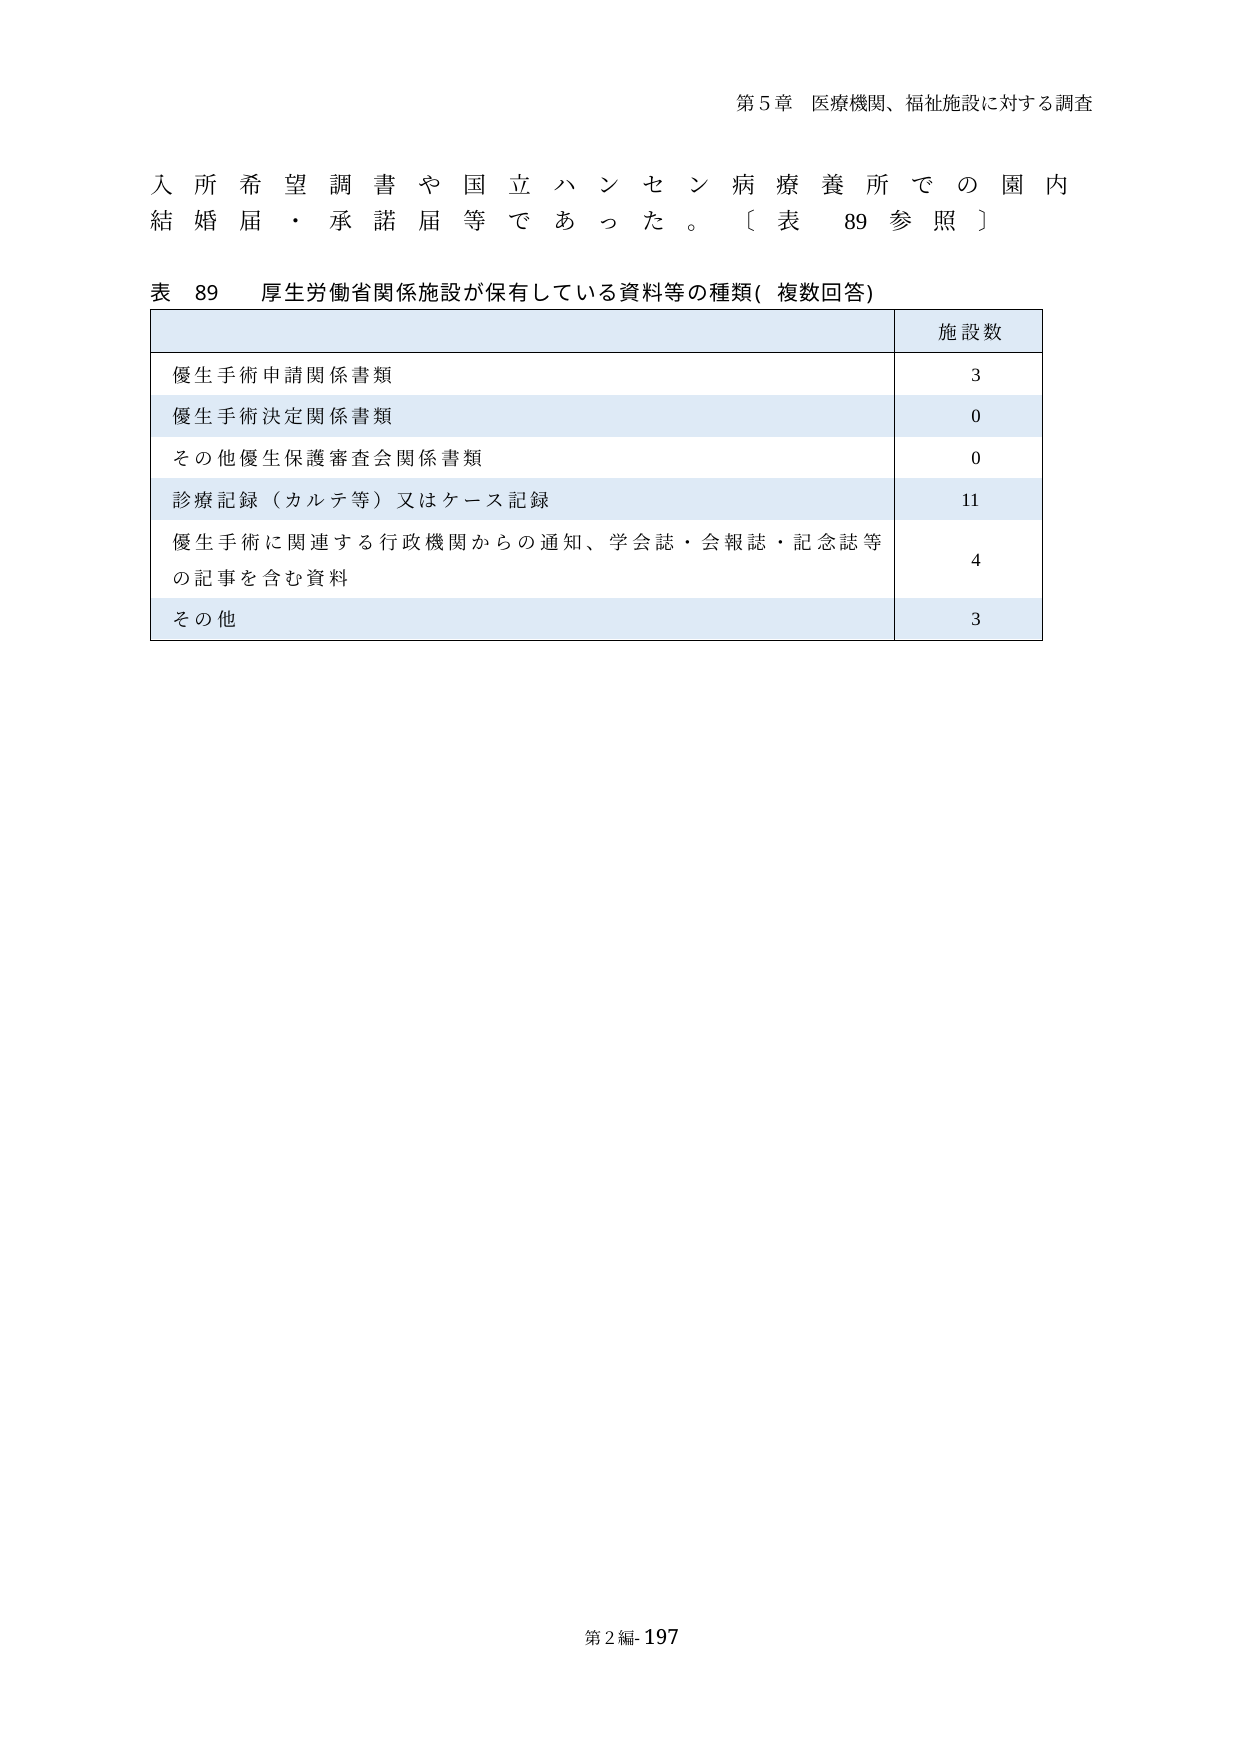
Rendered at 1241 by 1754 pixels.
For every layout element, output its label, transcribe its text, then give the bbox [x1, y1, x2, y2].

table_cell 診療記録（カルテ等）又はケース記録 [151, 478, 894, 520]
table_cell 3 [895, 598, 1042, 639]
table_cell 0 [895, 395, 1042, 437]
table_header 施設数 [895, 310, 1042, 352]
table_cell 0 [895, 437, 1042, 478]
table_cell その他優生保護審査会関係書類 [151, 437, 894, 478]
table_cell 4 [895, 520, 1042, 598]
table_cell その他 [151, 598, 894, 639]
table_cell 優生手術申請関係書類 [151, 353, 894, 395]
table_cell 優生手術決定関係書類 [151, 395, 894, 437]
table_cell 優生手術に関連する行政機関からの通知、学会誌・会報誌・記念誌等の記事を含む資料 [151, 520, 894, 598]
text 表 89 厚生労働省関係施設が保有している資料等の種類(複数回答) [150, 273, 1090, 309]
table_cell 11 [895, 478, 1042, 520]
table_cell 3 [895, 353, 1042, 395]
table_header [151, 310, 894, 352]
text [150, 165, 1090, 237]
